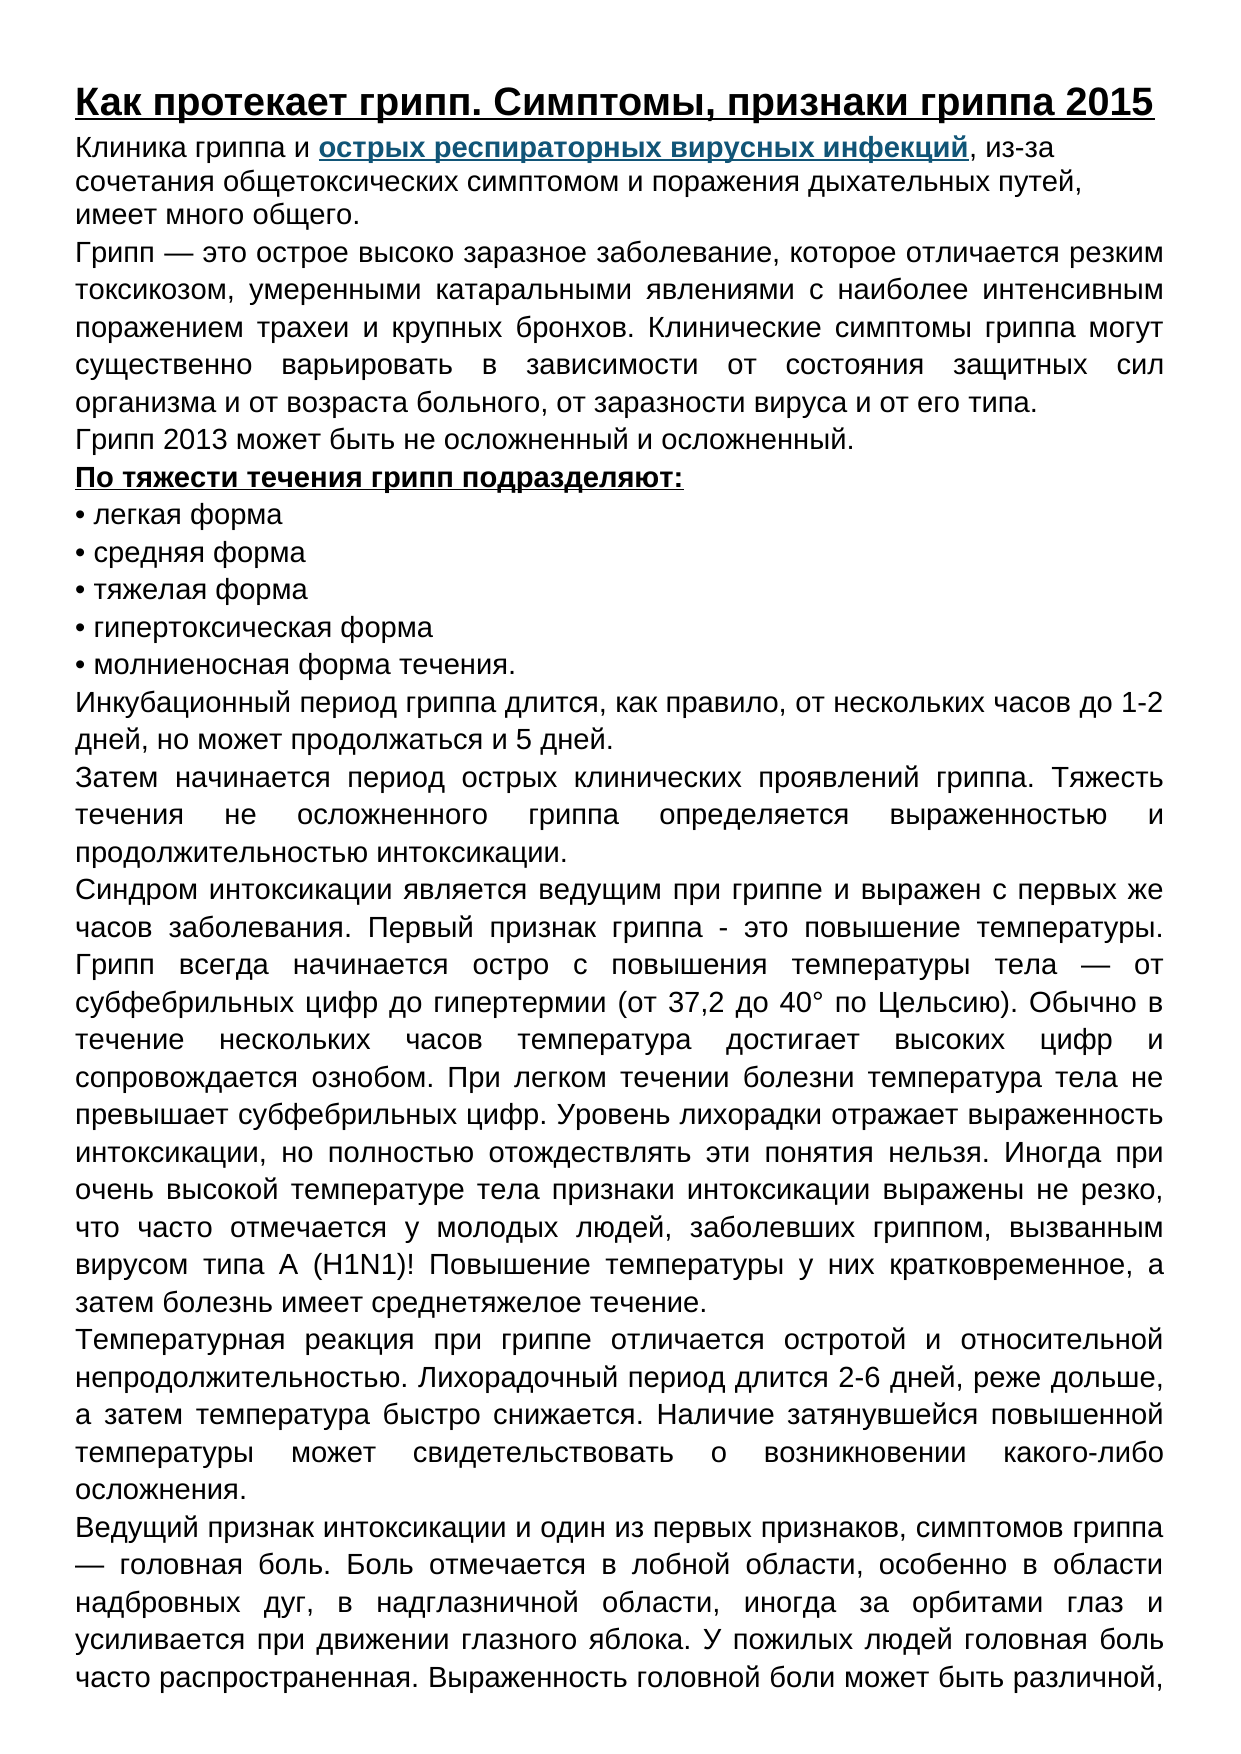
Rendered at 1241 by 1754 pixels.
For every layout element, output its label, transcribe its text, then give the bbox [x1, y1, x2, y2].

text Инкубационный период гриппа длится, как правило, от нескольких часов до 1-2 дней, но может продолжаться и 5 дней. [75, 681, 1165, 756]
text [75, 1506, 1165, 1693]
text Затем начинается период острых клинических проявлений гриппа. Тяжесть течения не осложненного гриппа определяется выраженностью и продолжительностью интоксикации. [75, 756, 1165, 868]
text • легкая форма • средняя форма • тяжелая форма • гипертоксическая форма • молниеносная форма течения. [75, 493, 1165, 681]
text ﻿Клиника гриппа и острых респираторных вирусных инфекций, из-за сочетания общетоксических симптомом и поражения дыхательных путей, имеет много общего. [75, 130, 1165, 231]
text Температурная реакция при гриппе отличается остротой и относительной непродолжительностью. Лихорадочный период длится 2-6 дней, реже дольше, а затем температура быстро снижается. Наличие затянувшейся повышенной температуры может свидетельствовать о возникновении какого-либо осложнения. [75, 1318, 1165, 1506]
text Синдром интоксикации является ведущим при гриппе и выражен с первых же часов заболевания. Первый признак гриппа - это повышение температуры. Грипп всегда начинается остро с повышения температуры тела — от субфебрильных цифр до гипертермии (от 37,2 до 40° по Цельсию). Обычно в течение нескольких часов температура достигает высоких цифр и сопровождается ознобом. При легком течении болезни температура тела не превышает субфебрильных цифр. Уровень лихорадки отражает выраженность интоксикации, но полностью отождествлять эти понятия нельзя. Иногда при очень высокой температуре тела признаки интоксикации выражены не резко, что часто отмечается у молодых людей, заболевших гриппом, вызванным вирусом типа A (H1N1)! Повышение температуры у них кратковременное, а затем болезнь имеет среднетяжелое течение. [75, 868, 1165, 1318]
text По тяжести течения грипп подразделяют: [75, 456, 1165, 493]
text Грипп 2013 может быть не осложненный и осложненный. [75, 418, 1165, 456]
text Грипп — это острое высоко заразное заболевание, которое отличается резким токсикозом, умеренными катаральными явлениями с наиболее интенсивным поражением трахеи и крупных бронхов. Клинические симптомы гриппа могут существенно варьировать в зависимости от состояния защитных сил организма и от возраста больного, от заразности вируса и от его типа. [75, 231, 1165, 418]
text Как протекает грипп. Симптомы, признаки гриппа 2015 [75, 78, 1165, 124]
